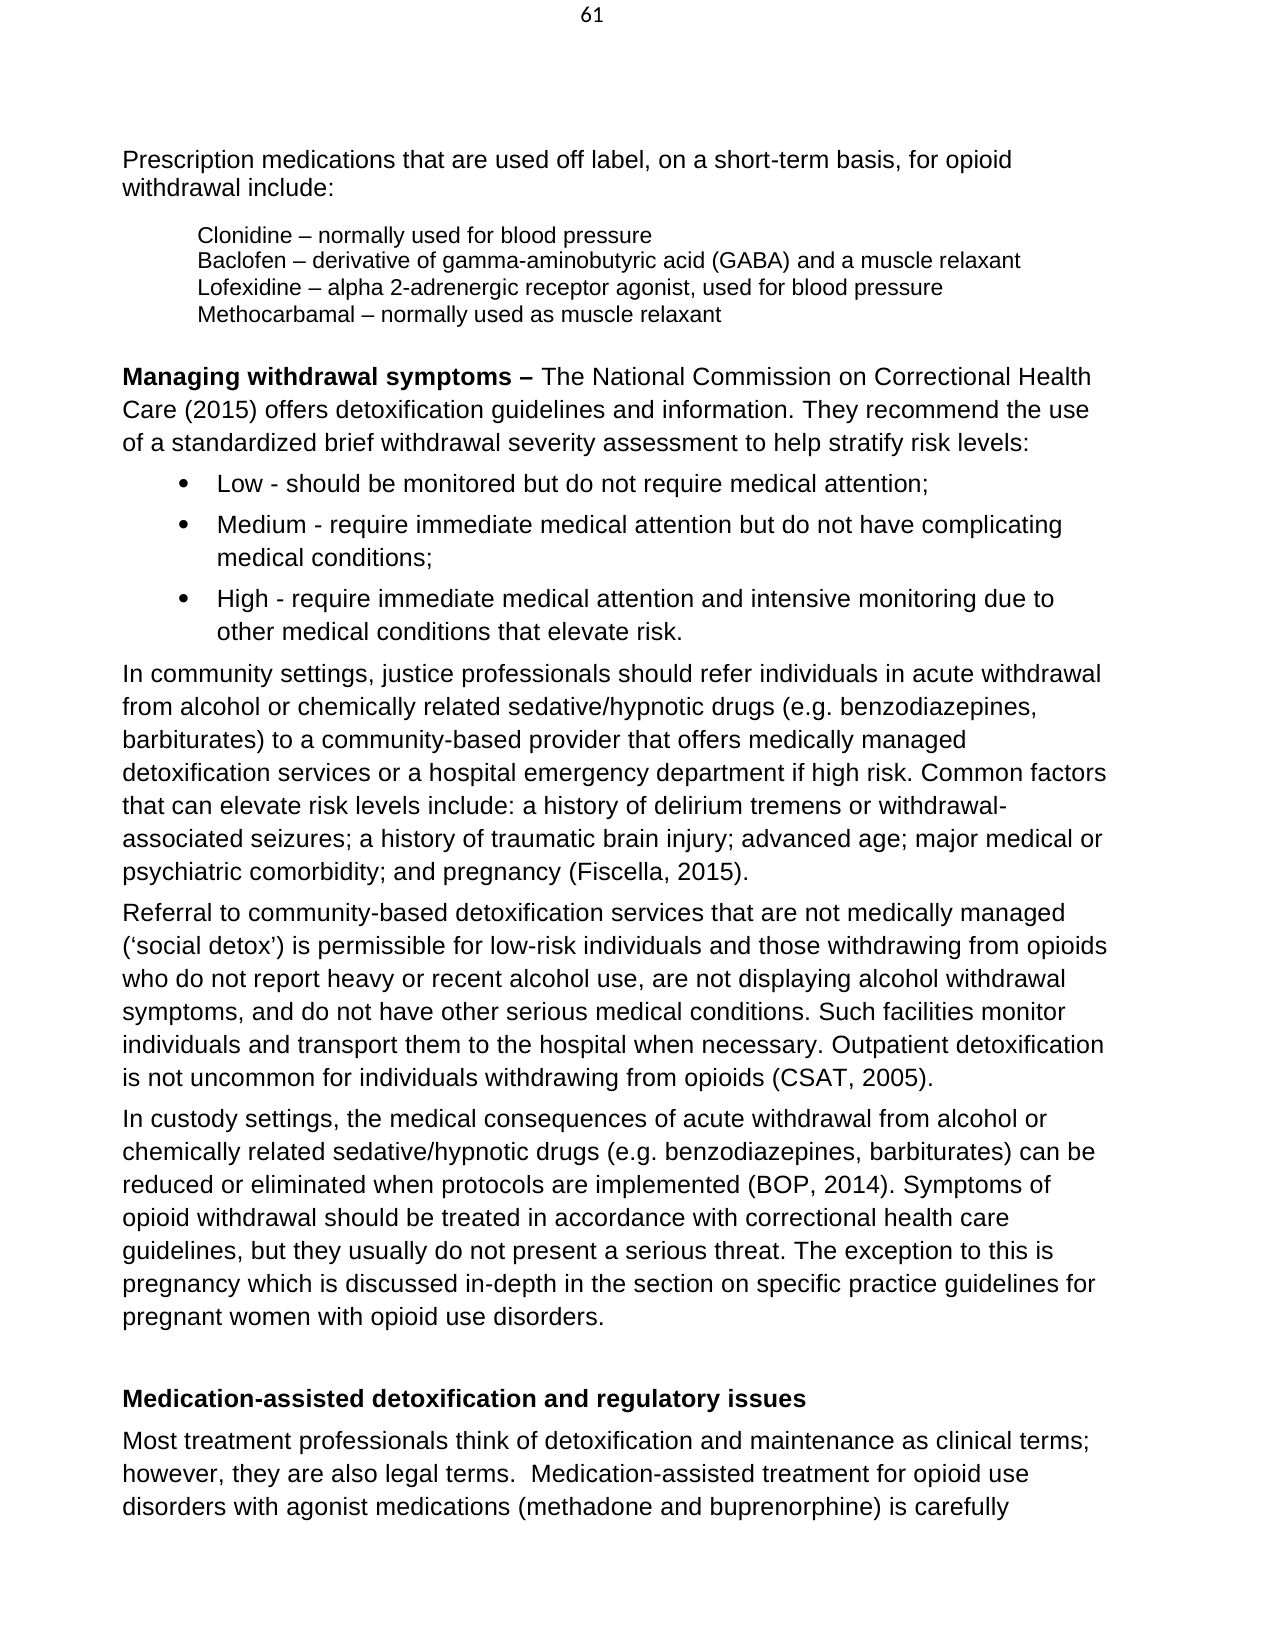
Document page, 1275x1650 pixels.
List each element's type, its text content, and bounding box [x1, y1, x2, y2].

text Lofexidine – alpha 2-adrenergic receptor agonist, used for blood pressure [197, 274, 1110, 301]
text Managing withdrawal symptoms – The National Commission on Correctional Health Care (2015) offers detoxification guidelines and information. They recommend the use of a standardized brief withdrawal severity assessment to help stratify risk levels: [122, 362, 1110, 456]
text Methocarbamal – normally used as muscle relaxant [197, 301, 1110, 327]
text Baclofen – derivative of gamma-aminobutyric acid (GABA) and a muscle relaxant [197, 248, 1110, 274]
text In community settings, justice professionals should refer individuals in acute withdrawal from alcohol or chemically related sedative/hypnotic drugs (e.g. benzodiazepines, barbiturates) to a community-based provider that offers medically managed detoxification services or a hospital emergency department if high risk. Common factors that can elevate risk levels include: a history of delirium tremens or withdrawal-associated seizures; a history of traumatic brain injury; advanced age; major medical or psychiatric comorbidity; and pregnancy (Fiscella, 2015). [122, 658, 1110, 885]
text Referral to community-based detoxification services that are not medically managed (‘social detox’) is permissible for low-risk individuals and those withdrawing from opioids who do not report heavy or recent alcohol use, are not displaying alcohol withdrawal symptoms, and do not have other serious medical conditions. Such facilities monitor individuals and transport them to the hospital when necessary. Outpatient detoxification is not uncommon for individuals withdrawing from opioids (CSAT, 2005). [122, 898, 1110, 1092]
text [122, 1426, 1110, 1520]
list Medium - require immediate medical attention but do not have complicating medical conditions; [179, 510, 1110, 572]
list High - require immediate medical attention and intensive monitoring due to other medical conditions that elevate risk. [179, 584, 1110, 646]
text Prescription medications that are used off label, on a short-term basis, for opioid withdrawal include: [122, 145, 1083, 202]
list Low - should be monitored but do not require medical attention; [179, 469, 1110, 498]
text In custody settings, the medical consequences of acute withdrawal from alcohol or chemically related sedative/hypnotic drugs (e.g. benzodiazepines, barbiturates) can be reduced or eliminated when protocols are implemented (BOP, 2014). Symptoms of opioid withdrawal should be treated in accordance with correctional health care guidelines, but they usually do not present a serious threat. The exception to this is pregnancy which is discussed in-depth in the section on specific practice guidelines for pregnant women with opioid use disorders. [122, 1104, 1110, 1331]
text Medication-assisted detoxification and regulatory issues [122, 1384, 1110, 1413]
text Clonidine – normally used for blood pressure [197, 222, 1110, 248]
